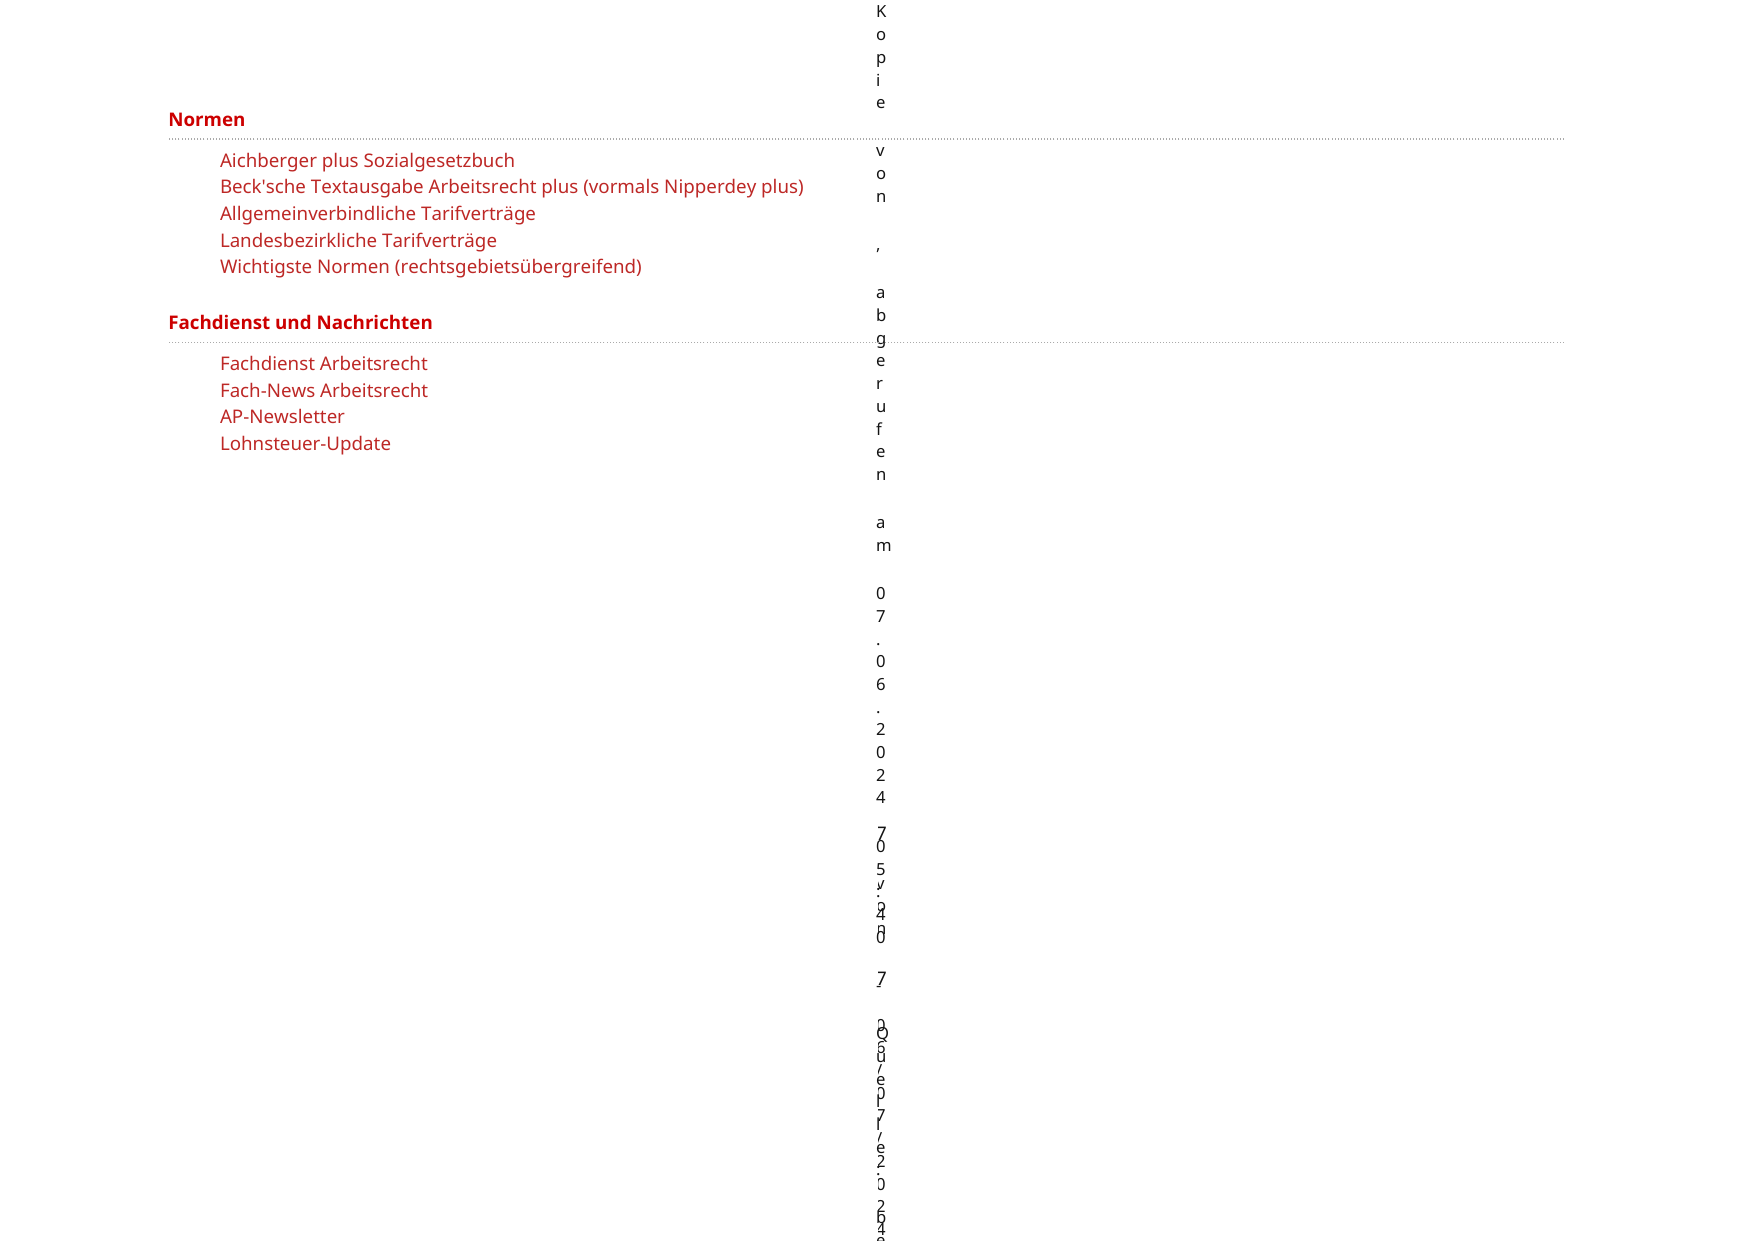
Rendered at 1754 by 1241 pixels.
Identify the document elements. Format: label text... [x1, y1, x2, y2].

text AP-Newsletter [199, 402, 1566, 429]
text Allgemeinverbindliche Tarifverträge [199, 199, 1566, 226]
text Fachdienst und Nachrichten [168, 302, 1564, 343]
text Lohnsteuer-Update [199, 429, 1566, 456]
text Beck'sche Textausgabe Arbeitsrecht plus (vormals Nipperdey plus) [199, 173, 1566, 199]
text Fachdienst Arbeitsrecht [199, 349, 1566, 376]
text Aichberger plus Sozialgesetzbuch [199, 146, 1566, 173]
text Landesbezirkliche Tarifverträge [199, 226, 1566, 252]
text Fach-News Arbeitsrecht [199, 376, 1566, 402]
text Wichtigste Normen (rechtsgebietsübergreifend) [199, 252, 1566, 279]
text Normen [168, 99, 1564, 140]
